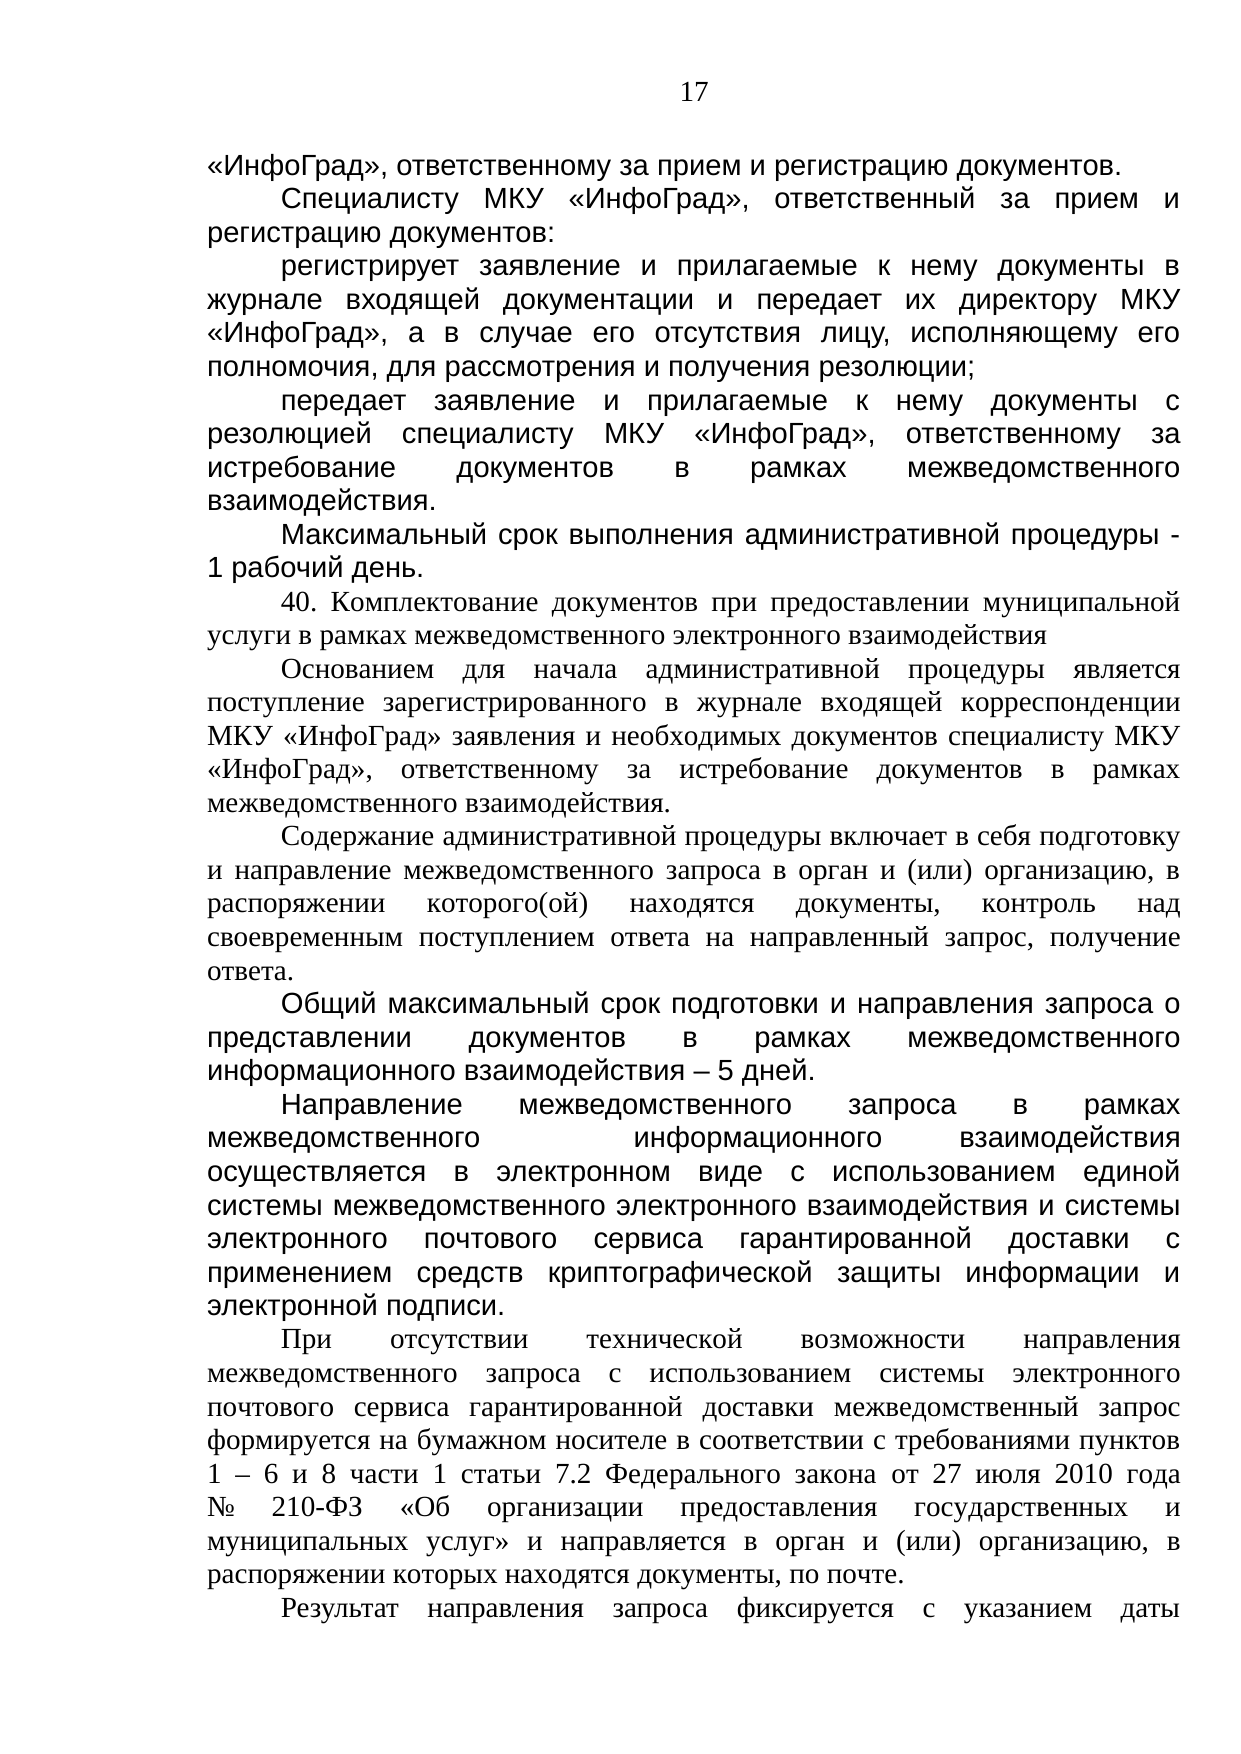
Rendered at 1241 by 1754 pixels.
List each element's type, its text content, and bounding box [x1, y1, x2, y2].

text регистрирует заявление и прилагаемые к нему документы в журнале входящей документации и передает их директору МКУ «ИнфоГрад», а в случае его отсутствия лицу, исполняющему его полномочия, для рассмотрения и получения резолюции; [207, 248, 1181, 382]
text Общий максимальный срок подготовки и направления запроса о представлении документов в рамках межведомственного информационного взаимодействия – 5 дней. [207, 986, 1181, 1087]
text Основанием для начала административной процедуры является поступление зарегистрированного в журнале входящей корреспонденции МКУ «ИнфоГрад» заявления и необходимых документов специалисту МКУ «ИнфоГрад», ответственному за истребование документов в рамках межведомственного взаимодействия. [207, 651, 1181, 818]
text При отсутствии технической возможности направления межведомственного запроса с использованием системы электронного почтового сервиса гарантированной доставки межведомственный запрос формируется на бумажном носителе в соответствии с требованиями пунктов 1 – 6 и 8 части 1 статьи 7.2 Федерального закона от 27 июля 2010 года № 210-ФЗ «Об организации предоставления государственных и муниципальных услуг» и направляется в орган и (или) организацию, в распоряжении которых находятся документы, по почте. [207, 1322, 1181, 1590]
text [207, 148, 1181, 181]
text Специалисту МКУ «ИнфоГрад», ответственный за прием и регистрацию документов: [207, 181, 1181, 248]
text 40. Комплектование документов при предоставлении муниципальной услуги в рамках межведомственного электронного взаимодействия [207, 584, 1181, 651]
text Направление межведомственного запроса в рамках межведомственного информационного взаимодействия осуществляется в электронном виде с использованием единой системы межведомственного электронного взаимодействия и системы электронного почтового сервиса гарантированной доставки с применением средств криптографической защиты информации и электронной подписи. [207, 1087, 1181, 1322]
text передает заявление и прилагаемые к нему документы с резолюцией специалисту МКУ «ИнфоГрад», ответственному за истребование документов в рамках межведомственного взаимодействия. [207, 382, 1181, 517]
text Максимальный срок выполнения административной процедуры - 1 рабочий день. [207, 517, 1181, 584]
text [207, 1590, 1181, 1623]
text Содержание административной процедуры включает в себя подготовку и направление межведомственного запроса в орган и (или) организацию, в распоряжении которого(ой) находятся документы, контроль над своевременным поступлением ответа на направленный запрос, получение ответа. [207, 818, 1181, 986]
